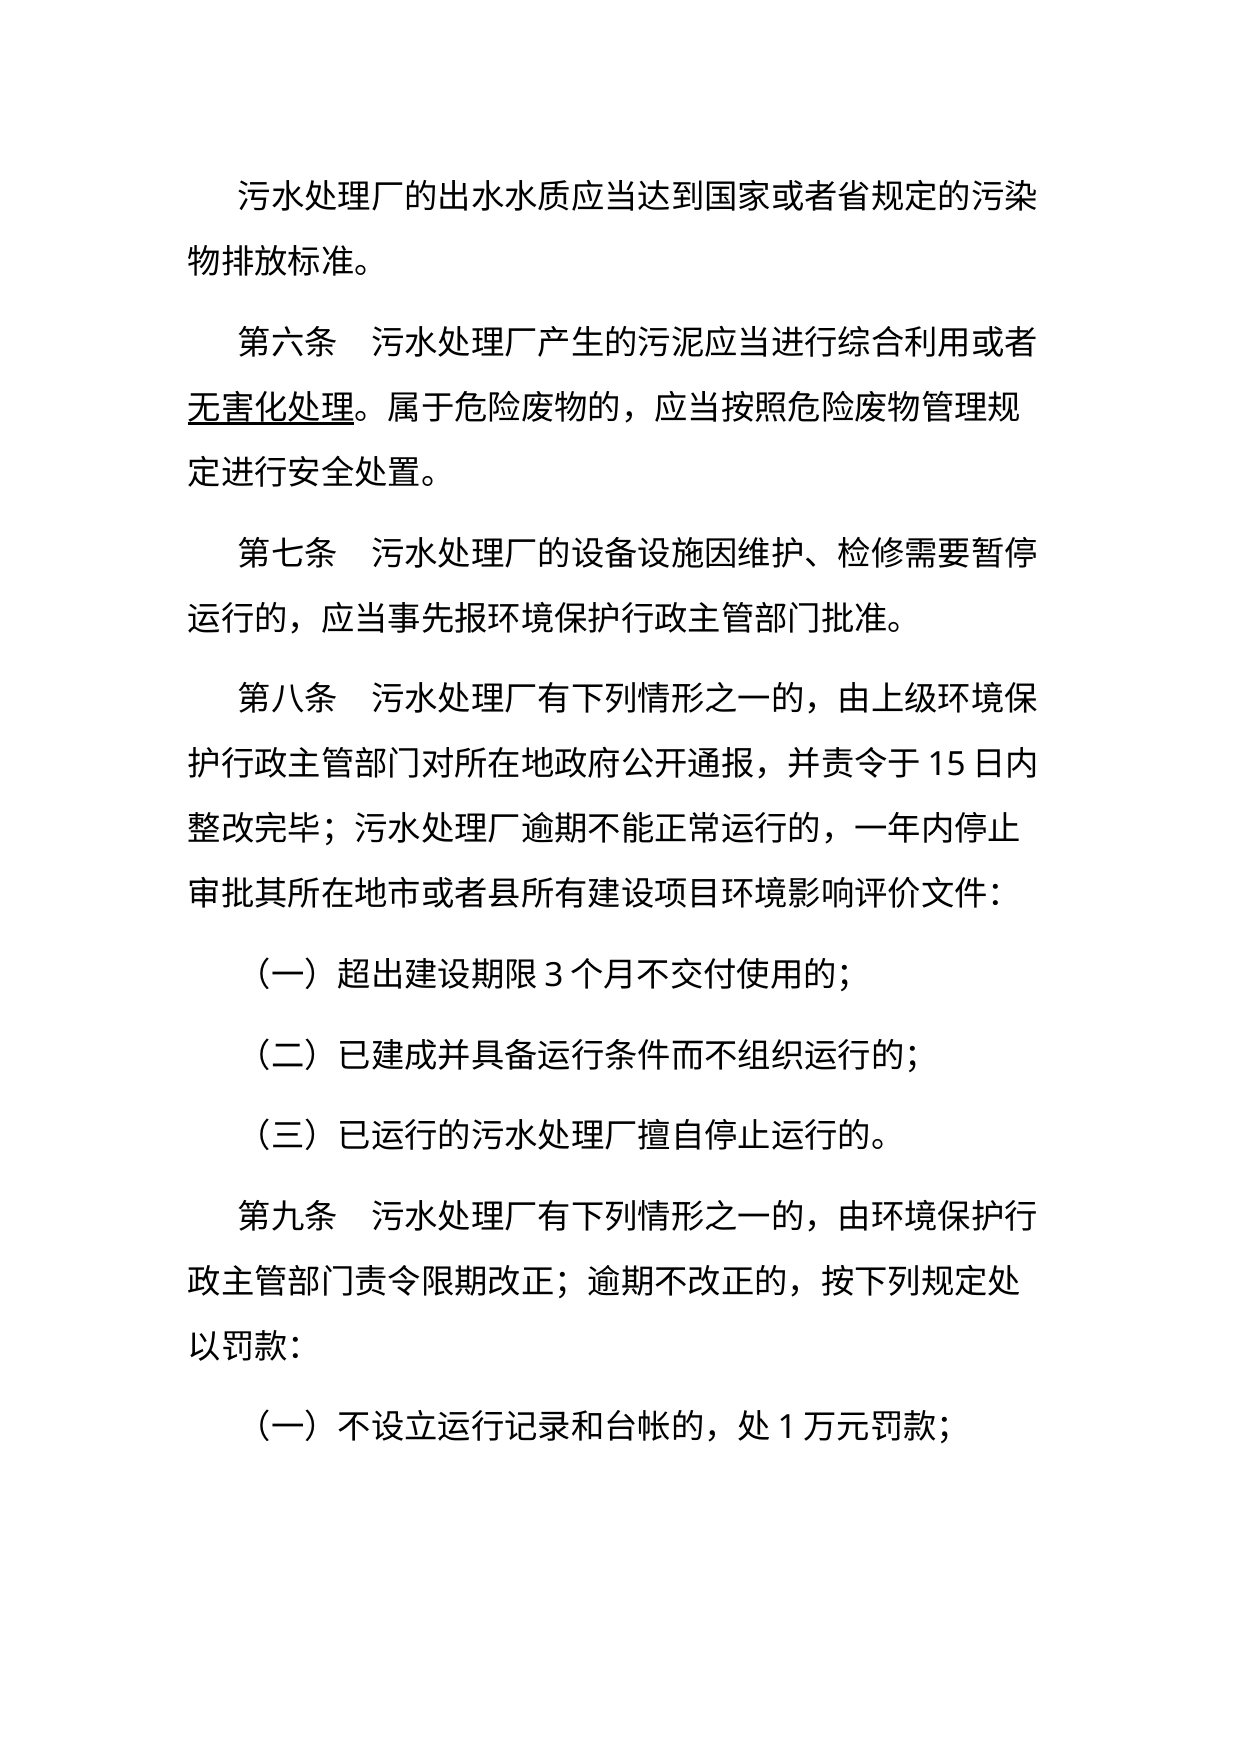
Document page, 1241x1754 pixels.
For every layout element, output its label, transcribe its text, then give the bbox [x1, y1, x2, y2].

text 第七条 污水处理厂的设备设施因维护、检修需要暂停运行的，应当事先报环境保护行政主管部门批准。 [187, 518, 1053, 648]
text 第八条 污水处理厂有下列情形之一的，由上级环境保护行政主管部门对所在地政府公开通报，并责令于15日内整改完毕；污水处理厂逾期不能正常运行的，一年内停止审批其所在地市或者县所有建设项目环境影响评价文件： [187, 664, 1053, 924]
text 第九条 污水处理厂有下列情形之一的，由环境保护行政主管部门责令限期改正；逾期不改正的，按下列规定处以罚款： [187, 1181, 1053, 1376]
text （三）已运行的污水处理厂擅自停止运行的。 [187, 1101, 1053, 1166]
text （二）已建成并具备运行条件而不组织运行的； [187, 1020, 1053, 1085]
text 污水处理厂的出水水质应当达到国家或者省规定的污染物排放标准。 [187, 162, 1053, 292]
text （一）超出建设期限3个月不交付使用的； [187, 939, 1053, 1004]
text 第六条 污水处理厂产生的污泥应当进行综合利用或者无害化处理。属于危险废物的，应当按照危险废物管理规定进行安全处置。 [187, 308, 1053, 503]
text （一）不设立运行记录和台帐的，处1万元罚款； [187, 1392, 1053, 1457]
